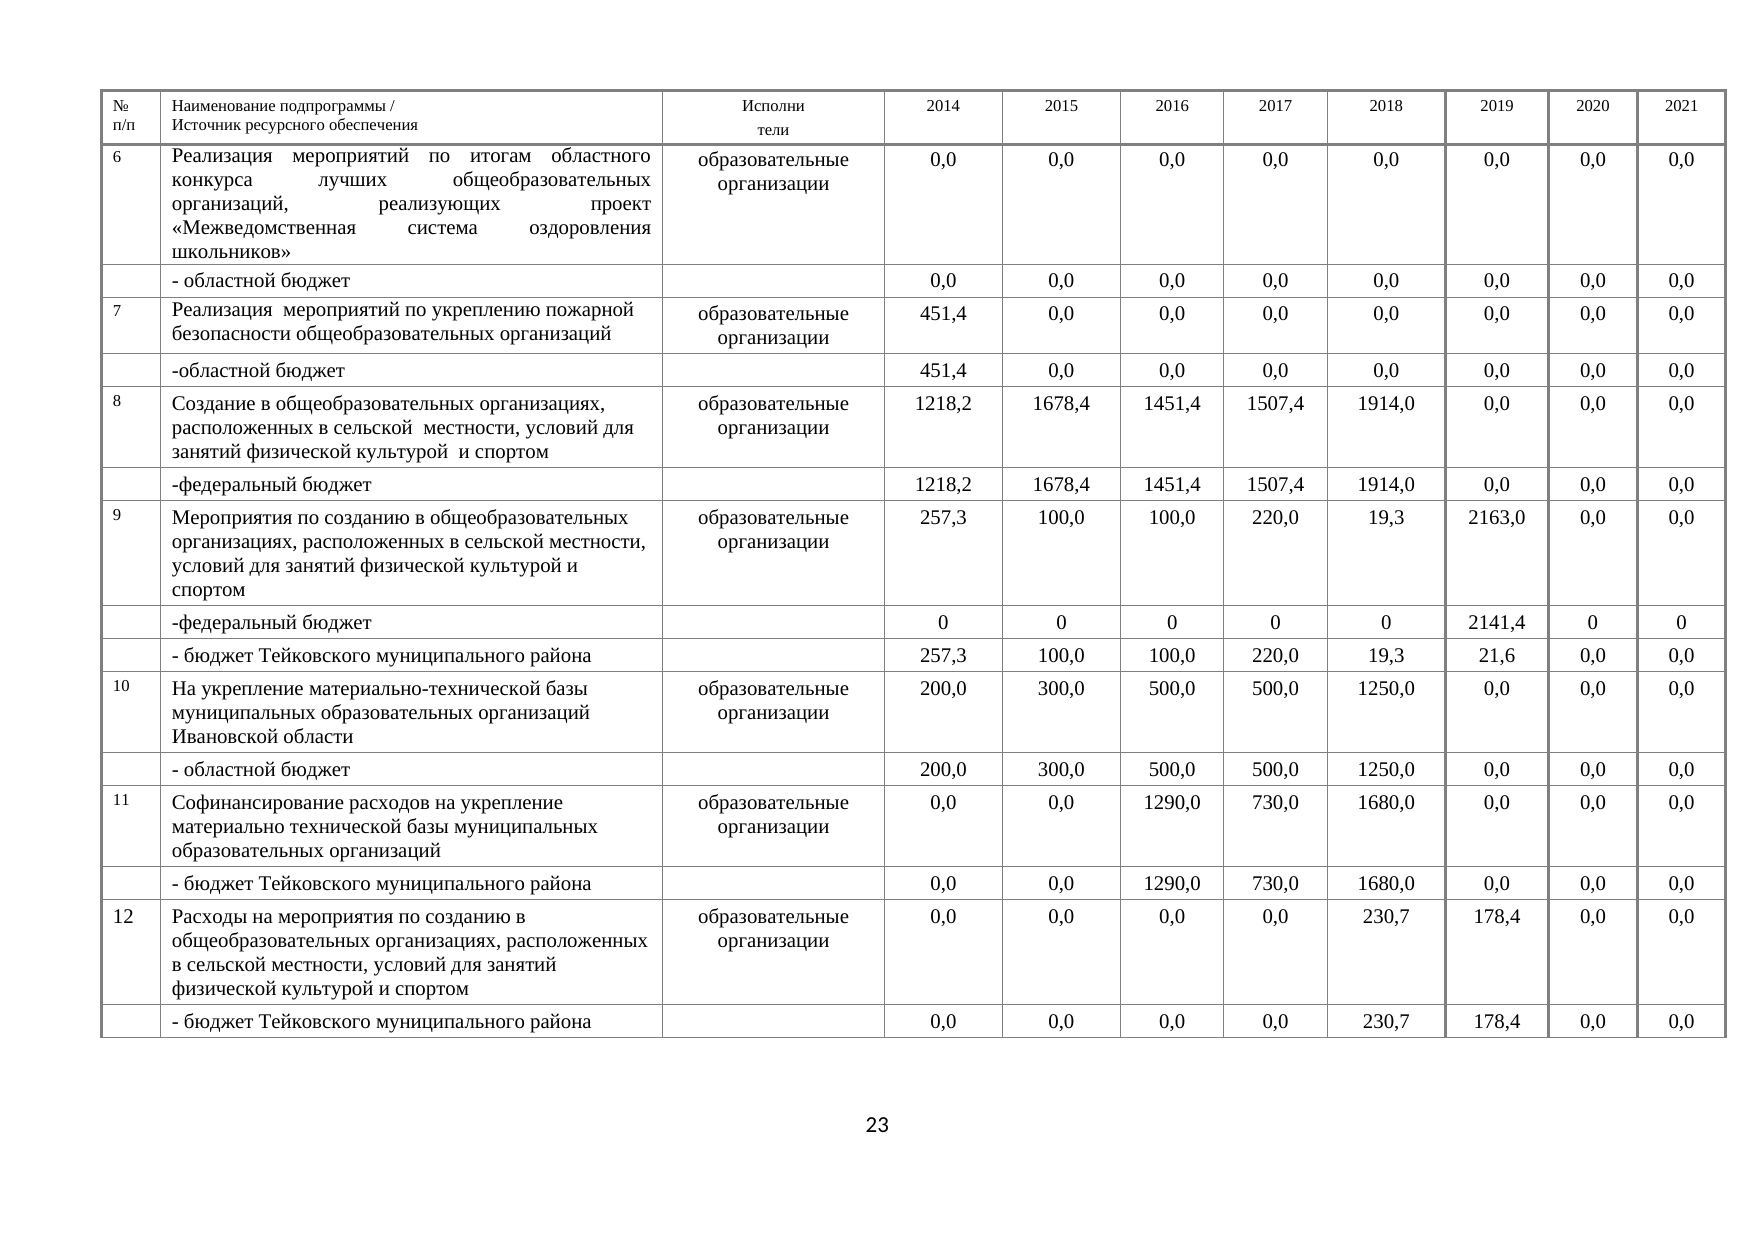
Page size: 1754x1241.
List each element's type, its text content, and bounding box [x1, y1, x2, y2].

table_cell 178,4 [1447, 1005, 1547, 1037]
table_cell 0,0 [1224, 354, 1327, 386]
table_cell 0,0 [885, 1005, 1002, 1037]
table_cell 0,0 [1224, 900, 1327, 1004]
table_cell 0,0 [1550, 753, 1636, 785]
table_header Наименование подпрограммы / Источник ресурсного обеспечения [161, 92, 662, 143]
table_cell 6 [103, 146, 160, 263]
table_cell 0,0 [1447, 298, 1547, 353]
table_cell 178,4 [1447, 900, 1547, 1004]
table_cell 0,0 [1121, 900, 1223, 1004]
table_cell 0,0 [1639, 298, 1724, 353]
table_cell 0,0 [1003, 1005, 1120, 1037]
table_cell 0,0 [1447, 753, 1547, 785]
table_cell 0,0 [1550, 146, 1636, 263]
table_cell [103, 867, 160, 899]
table_cell 0,0 [1447, 468, 1547, 500]
table_cell [663, 354, 884, 386]
table_cell 0,0 [1639, 900, 1724, 1004]
table_cell 0,0 [1639, 387, 1724, 467]
table_cell 7 [103, 298, 160, 353]
table_cell 8 [103, 387, 160, 467]
table_cell 1290,0 [1121, 786, 1223, 866]
table_cell 0,0 [1639, 786, 1724, 866]
table_cell -федеральный бюджет [161, 468, 662, 500]
table_cell 0,0 [1550, 900, 1636, 1004]
table_cell 230,7 [1328, 900, 1444, 1004]
table_cell 451,4 [885, 354, 1002, 386]
table_cell На укрепление материально-технической базы муниципальных образовательных организаций Ивановской области [161, 672, 662, 752]
table_cell 220,0 [1224, 501, 1327, 605]
table_cell 0,0 [1550, 639, 1636, 671]
table_cell 0,0 [1550, 1005, 1636, 1037]
table_header 2019 [1447, 92, 1547, 143]
table_cell [103, 354, 160, 386]
table_cell 0,0 [1447, 265, 1547, 296]
table_cell 0 [885, 606, 1002, 638]
table_header 2015 [1003, 92, 1120, 143]
table_cell 0,0 [1224, 265, 1327, 296]
table_cell [663, 867, 884, 899]
table_header 2021 [1639, 92, 1724, 143]
table_cell 0,0 [1003, 265, 1120, 296]
table_cell 0,0 [1550, 298, 1636, 353]
table_cell 0,0 [1121, 298, 1223, 353]
table_cell 100,0 [1121, 639, 1223, 671]
table_cell 300,0 [1003, 672, 1120, 752]
table_cell 0,0 [1224, 298, 1327, 353]
table_cell 0,0 [1639, 146, 1724, 263]
table_cell 0,0 [1121, 146, 1223, 263]
table_cell [103, 1005, 160, 1037]
table_cell 2141,4 [1447, 606, 1547, 638]
table_cell 1678,4 [1003, 387, 1120, 467]
table_cell 0,0 [1447, 387, 1547, 467]
table_cell 1451,4 [1121, 468, 1223, 500]
table_cell -федеральный бюджет [161, 606, 662, 638]
table_cell 0,0 [1447, 867, 1547, 899]
table_cell 100,0 [1003, 501, 1120, 605]
table_cell образовательные организации [663, 786, 884, 866]
table_cell 0 [1121, 606, 1223, 638]
table_cell 0,0 [1328, 298, 1444, 353]
table_cell 1451,4 [1121, 387, 1223, 467]
table_cell 0,0 [1447, 786, 1547, 866]
table_header 2018 [1328, 92, 1444, 143]
table_cell 451,4 [885, 298, 1002, 353]
table_cell -областной бюджет [161, 354, 662, 386]
table_cell 0,0 [1003, 867, 1120, 899]
table_cell 200,0 [885, 753, 1002, 785]
table_cell 1680,0 [1328, 786, 1444, 866]
table_cell [663, 468, 884, 500]
table_header 2014 [885, 92, 1002, 143]
table_cell [103, 753, 160, 785]
table_cell 0,0 [1328, 354, 1444, 386]
table_cell Создание в общеобразовательных организациях, расположенных в сельской местности, условий для занятий физической культурой и спортом [161, 387, 662, 467]
table_cell 0,0 [1639, 867, 1724, 899]
table_cell 500,0 [1121, 753, 1223, 785]
table_cell 0,0 [1550, 867, 1636, 899]
table_cell 19,3 [1328, 501, 1444, 605]
table_cell 0,0 [1550, 387, 1636, 467]
table_cell 0,0 [885, 265, 1002, 296]
table_cell 230,7 [1328, 1005, 1444, 1037]
table_cell 0,0 [1639, 468, 1724, 500]
table_cell 0 [1003, 606, 1120, 638]
table_cell 0,0 [1550, 501, 1636, 605]
table_cell 220,0 [1224, 639, 1327, 671]
table_cell 0 [1639, 606, 1724, 638]
table_cell 0,0 [1003, 146, 1120, 263]
table_cell 0,0 [1639, 354, 1724, 386]
table_cell Расходы на мероприятия по созданию в общеобразовательных организациях, расположенных в сельской местности, условий для занятий физической культурой и спортом [161, 900, 662, 1004]
table_cell [103, 265, 160, 296]
table_header 2020 [1550, 92, 1636, 143]
table_header 2016 [1121, 92, 1223, 143]
table_cell 0,0 [1121, 1005, 1223, 1037]
table_cell - бюджет Тейковского муниципального района [161, 639, 662, 671]
table_cell 0,0 [1550, 672, 1636, 752]
table_cell 1507,4 [1224, 387, 1327, 467]
table_cell 1290,0 [1121, 867, 1223, 899]
table_cell 0,0 [885, 786, 1002, 866]
table_cell [103, 606, 160, 638]
table_cell 0,0 [1639, 753, 1724, 785]
table_cell 0,0 [1224, 1005, 1327, 1037]
table_cell 1507,4 [1224, 468, 1327, 500]
table_cell 200,0 [885, 672, 1002, 752]
table_cell 0,0 [1224, 146, 1327, 263]
table_cell 500,0 [1224, 672, 1327, 752]
table_cell [663, 606, 884, 638]
table_cell 500,0 [1121, 672, 1223, 752]
table_cell 0,0 [1639, 1005, 1724, 1037]
table_cell 0,0 [1003, 298, 1120, 353]
table_cell 0,0 [1639, 639, 1724, 671]
table_cell 0,0 [1550, 786, 1636, 866]
table_cell 0,0 [1447, 354, 1547, 386]
table_cell - областной бюджет [161, 265, 662, 296]
table_cell 1218,2 [885, 387, 1002, 467]
table_cell 257,3 [885, 639, 1002, 671]
table_cell 0,0 [1447, 672, 1547, 752]
table_cell 2163,0 [1447, 501, 1547, 605]
table_cell [663, 639, 884, 671]
table_cell 0,0 [1328, 146, 1444, 263]
table_cell 300,0 [1003, 753, 1120, 785]
table_cell 1680,0 [1328, 867, 1444, 899]
table_cell 1250,0 [1328, 753, 1444, 785]
table_cell 0,0 [1550, 468, 1636, 500]
table_cell образовательные организации [663, 146, 884, 263]
table_cell 1250,0 [1328, 672, 1444, 752]
table_cell 0,0 [1447, 146, 1547, 263]
table_cell [663, 265, 884, 296]
table_cell - бюджет Тейковского муниципального района [161, 1005, 662, 1037]
table_cell 500,0 [1224, 753, 1327, 785]
table_cell 1914,0 [1328, 468, 1444, 500]
table_header 2017 [1224, 92, 1327, 143]
table_cell [663, 1005, 884, 1037]
table_cell [663, 753, 884, 785]
table_cell 0 [1224, 606, 1327, 638]
table_cell Мероприятия по созданию в общеобразовательных организациях, расположенных в сельской местности, условий для занятий физической культурой и спортом [161, 501, 662, 605]
table_cell 0,0 [1639, 501, 1724, 605]
table_cell Реализация мероприятий по укреплению пожарной безопасности общеобразовательных организаций [161, 298, 662, 353]
table_cell 257,3 [885, 501, 1002, 605]
table_header № п/п [103, 92, 160, 143]
table_cell образовательные организации [663, 501, 884, 605]
table_cell 100,0 [1121, 501, 1223, 605]
table_cell 0,0 [1639, 265, 1724, 296]
table_cell 0,0 [1003, 354, 1120, 386]
table_cell 0,0 [1003, 786, 1120, 866]
table_cell 1218,2 [885, 468, 1002, 500]
table_cell 1914,0 [1328, 387, 1444, 467]
table_cell Реализация мероприятий по итогам областного конкурса лучших общеобразовательных организаций, реализующих проект «Межведомственная система оздоровления школьников» [161, 146, 662, 263]
table_cell 0,0 [1121, 354, 1223, 386]
table_cell 0,0 [1121, 265, 1223, 296]
table_cell образовательные организации [663, 298, 884, 353]
table_cell - бюджет Тейковского муниципального района [161, 867, 662, 899]
table_cell образовательные организации [663, 900, 884, 1004]
table_cell 0,0 [1003, 900, 1120, 1004]
table_cell 0,0 [1550, 265, 1636, 296]
table_cell 100,0 [1003, 639, 1120, 671]
table_cell 0 [1328, 606, 1444, 638]
table_cell 9 [103, 501, 160, 605]
table_cell [103, 468, 160, 500]
table_cell [103, 639, 160, 671]
table_cell Софинансирование расходов на укрепление материально технической базы муниципальных образовательных организаций [161, 786, 662, 866]
table_cell 0,0 [1550, 354, 1636, 386]
table_header Исполни тели [663, 92, 884, 143]
table_cell 0,0 [1328, 265, 1444, 296]
table_cell 730,0 [1224, 786, 1327, 866]
table_cell 0,0 [1639, 672, 1724, 752]
table_cell 10 [103, 672, 160, 752]
table_cell - областной бюджет [161, 753, 662, 785]
table_cell 12 [103, 900, 160, 1004]
table_cell 730,0 [1224, 867, 1327, 899]
table_cell 0,0 [885, 867, 1002, 899]
table_cell 0,0 [885, 146, 1002, 263]
table_cell 1678,4 [1003, 468, 1120, 500]
table_cell 19,3 [1328, 639, 1444, 671]
table_cell образовательные организации [663, 672, 884, 752]
table_cell 0 [1550, 606, 1636, 638]
table_cell 0,0 [885, 900, 1002, 1004]
table_cell 11 [103, 786, 160, 866]
table_cell 21,6 [1447, 639, 1547, 671]
table_cell образовательные организации [663, 387, 884, 467]
